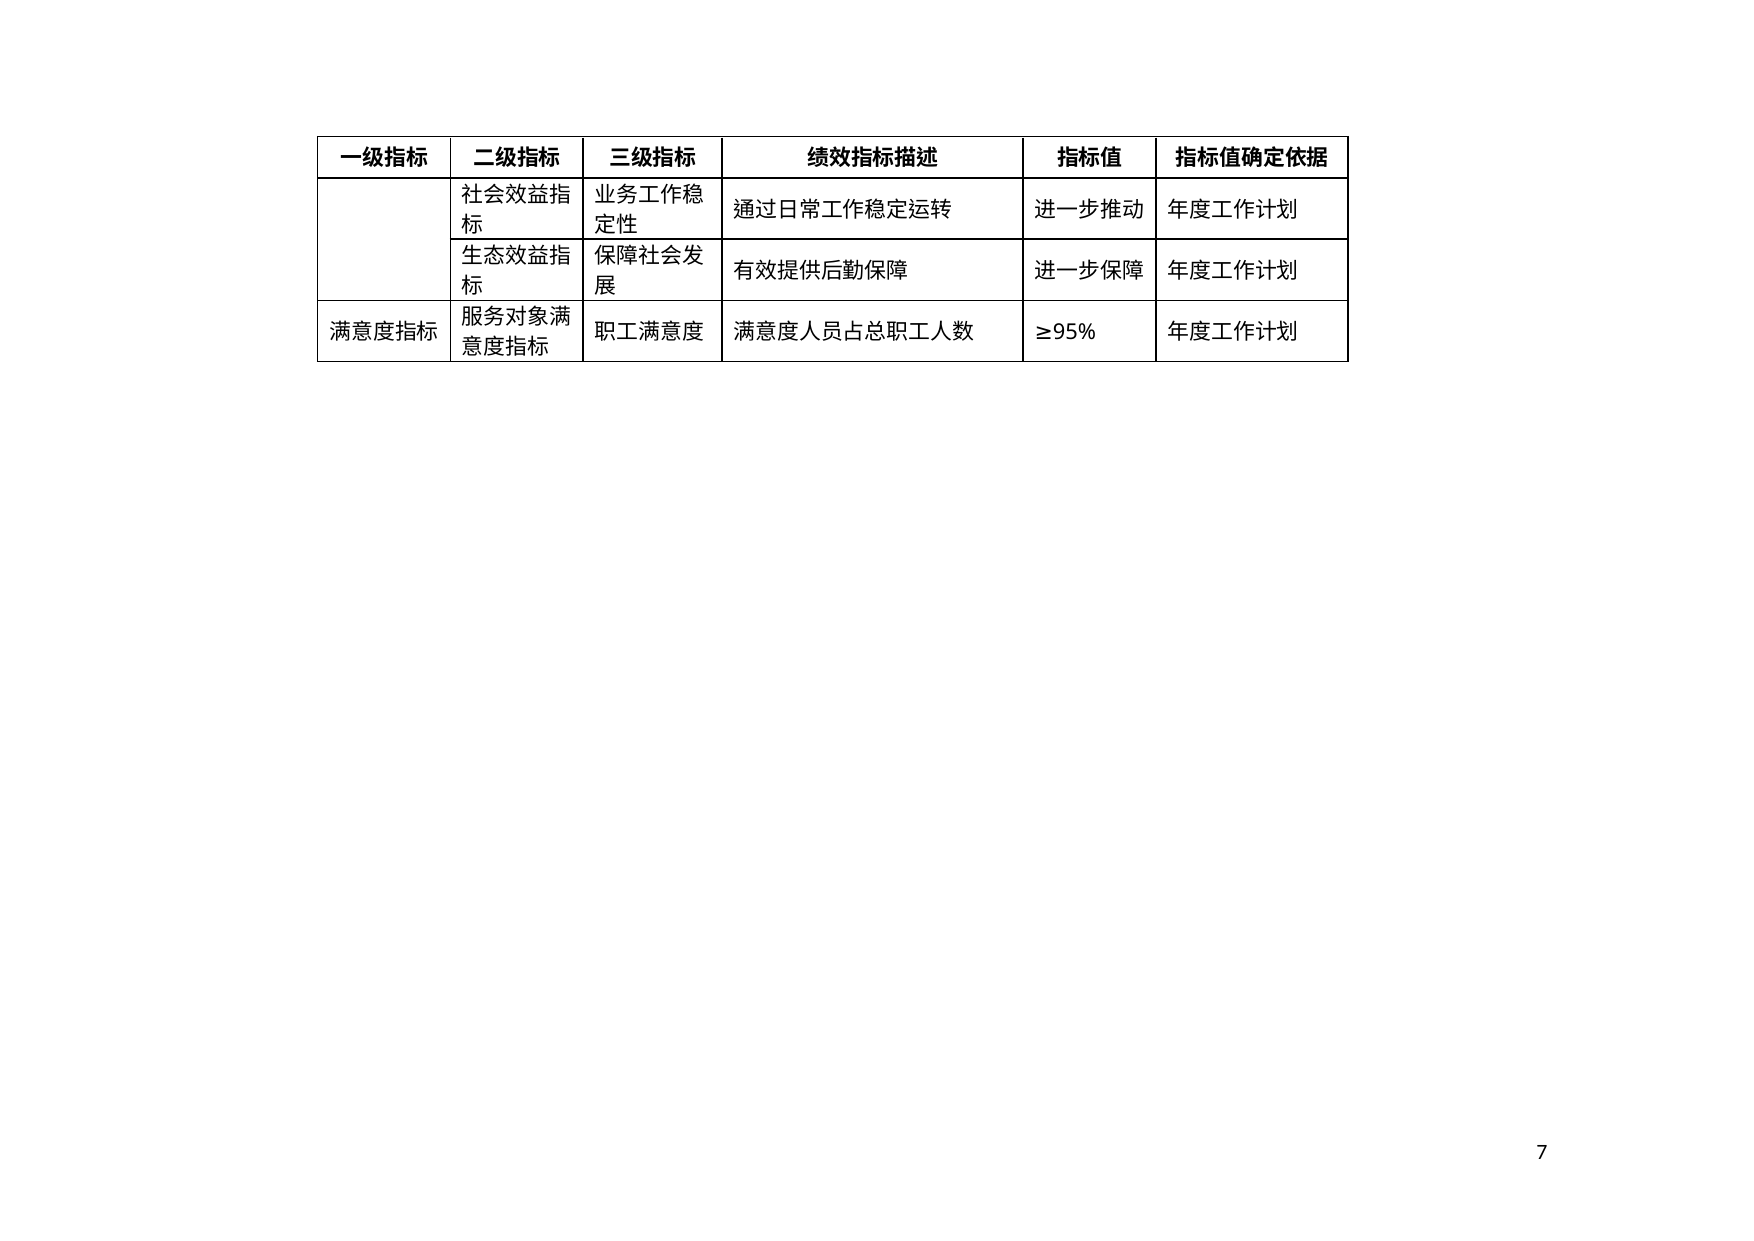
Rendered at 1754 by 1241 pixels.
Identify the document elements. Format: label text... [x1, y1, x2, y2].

table_cell 年度工作计划 [1157, 301, 1347, 361]
table_cell 通过日常工作稳定运转 [723, 179, 1022, 238]
table_header 二级指标 [451, 137, 583, 177]
table_header 绩效指标描述 [723, 137, 1023, 177]
table_cell 保障社会发展 [584, 240, 721, 299]
table_header 三级指标 [584, 137, 722, 177]
table_cell 进一步保障 [1024, 240, 1155, 299]
table_cell 满意度指标 [318, 301, 450, 361]
table_cell 满意度人员占总职工人数 [723, 301, 1022, 361]
table_cell 年度工作计划 [1157, 240, 1347, 299]
table_header 指标值确定依据 [1157, 137, 1347, 177]
table_cell 服务对象满意度指标 [451, 301, 582, 361]
table_cell 进一步推动 [1024, 179, 1155, 238]
table_cell 职工满意度 [584, 301, 721, 361]
table_cell 有效提供后勤保障 [723, 240, 1022, 299]
table_cell ≥95% [1024, 301, 1155, 361]
table_header 指标值 [1024, 137, 1156, 177]
table_cell 业务工作稳定性 [584, 179, 721, 238]
table_cell 年度工作计划 [1157, 179, 1347, 238]
table_cell 社会效益指标 [451, 179, 582, 238]
table_cell 生态效益指标 [451, 240, 582, 299]
table_header 一级指标 [318, 137, 450, 177]
